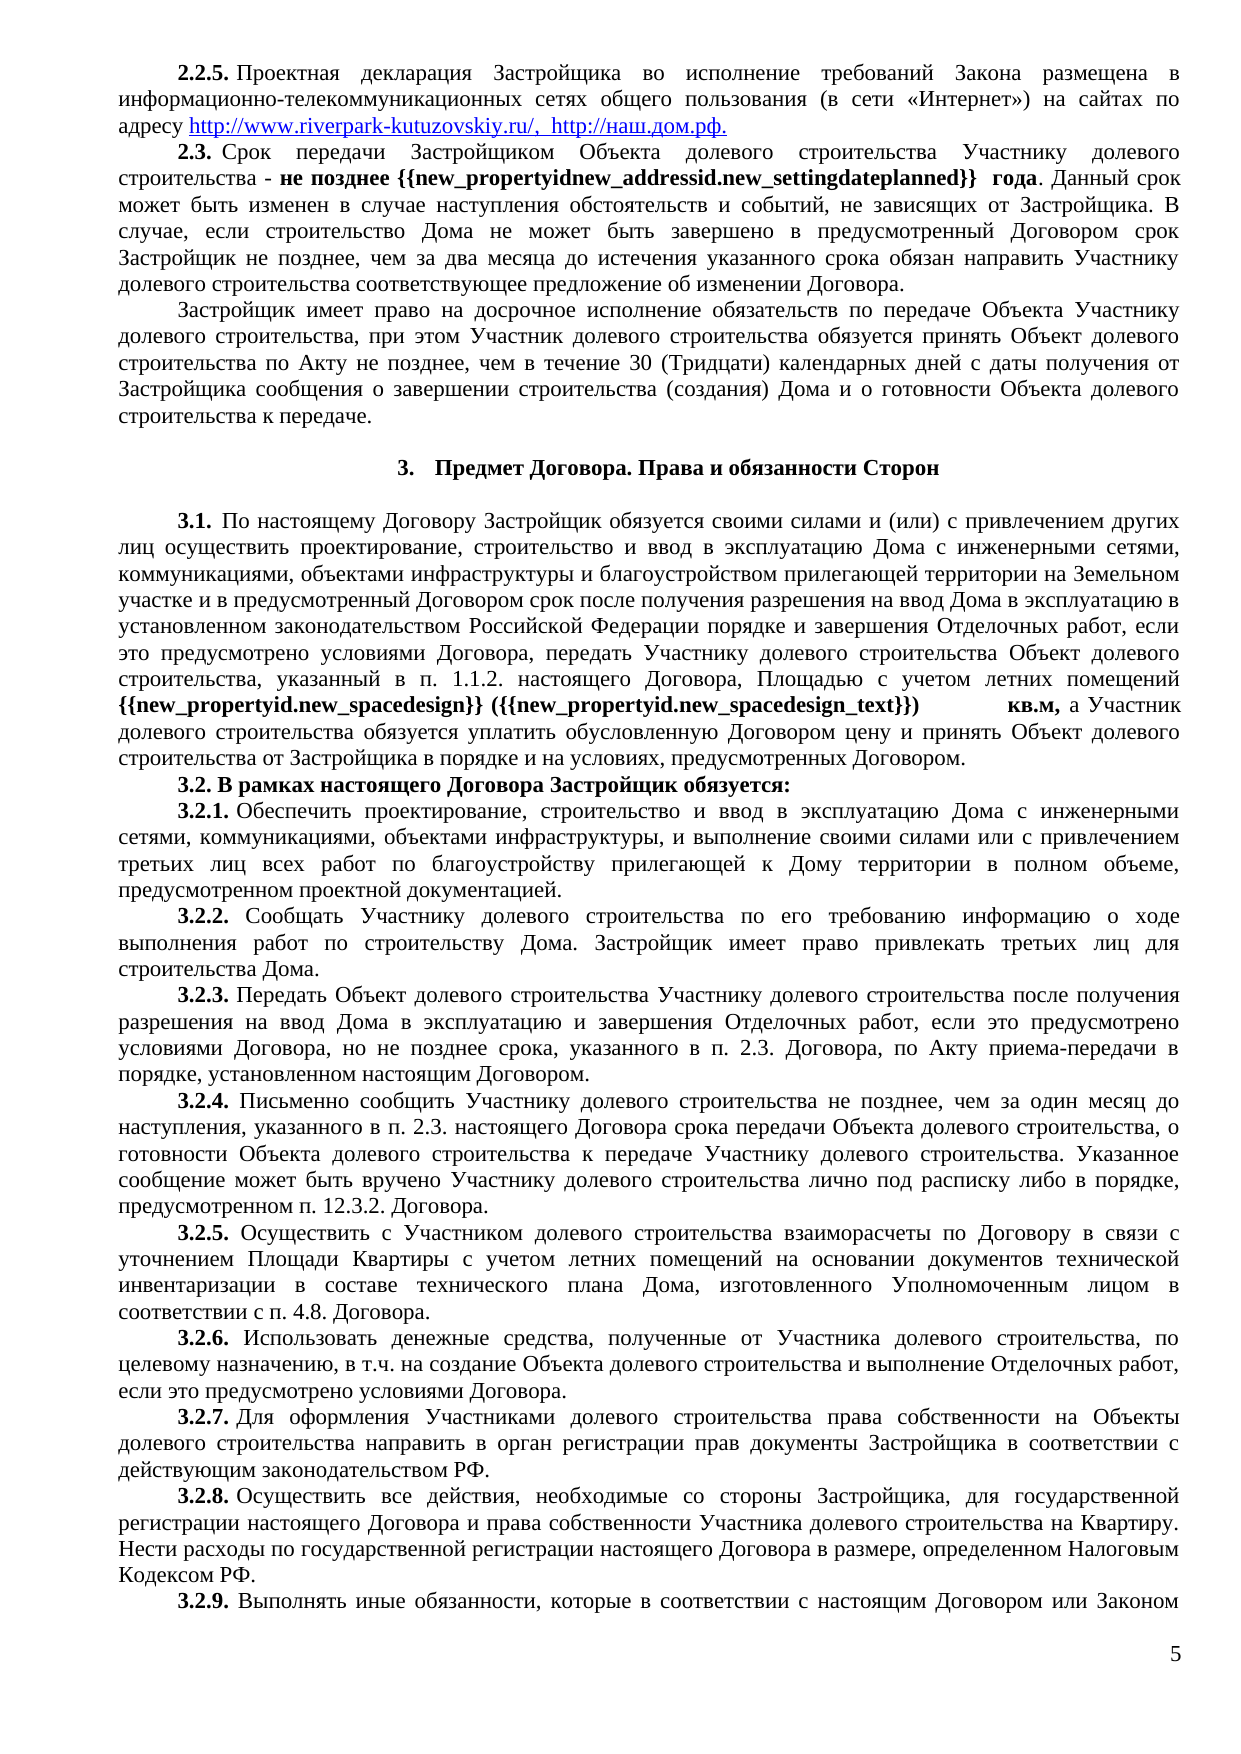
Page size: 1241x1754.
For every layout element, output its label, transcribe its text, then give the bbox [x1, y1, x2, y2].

text 3.2.8. Осуществить все действия, необходимые со стороны Застройщика, для государственной регистрации настоящего Договора и права собственности Участника долевого строительства на Квартиру. Нести расходы по государственной регистрации настоящего Договора в размере, определенном Налоговым Кодексом РФ. [118, 1482, 1181, 1588]
text Застройщик имеет право на досрочное исполнение обязательств по передаче Объекта Участнику долевого строительства, при этом Участник долевого строительства обязуется принять Объект долевого строительства по Акту не позднее, чем в течение 30 (Тридцати) календарных дней с даты получения от Застройщика сообщения о завершении строительства (создания) Дома и о готовности Объекта долевого строительства к передаче. [118, 296, 1181, 428]
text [118, 1588, 1181, 1614]
text 3.2.1. Обеспечить проектирование, строительство и ввод в эксплуатацию Дома с инженерными сетями, коммуникациями, объектами инфраструктуры, и выполнение своими силами или с привлечением третьих лиц всех работ по благоустройству прилегающей к Дому территории в полном объеме, предусмотренном проектной документацией. [118, 797, 1181, 902]
text 3.2.2. Сообщать Участнику долевого строительства по его требованию информацию о ходе выполнения работ по строительству Дома. Застройщик имеет право привлекать третьих лиц для строительства Дома. [118, 902, 1181, 981]
text 3.2. В рамках настоящего Договора Застройщик обязуется: [118, 771, 1181, 797]
text 3.1. По настоящему Договору Застройщик обязуется своими силами и (или) с привлечением других лиц осуществить проектирование, строительство и ввод в эксплуатацию Дома с инженерными сетями, коммуникациями, объектами инфраструктуры и благоустройством прилегающей территории на Земельном участке и в предусмотренный Договором срок после получения разрешения на ввод Дома в эксплуатацию в установленном законодательством Российской Федерации порядке и завершения Отделочных работ, если это предусмотрено условиями Договора, передать Участнику долевого строительства Объект долевого строительства, указанный в п. 1.1.2. настоящего Договора, Площадью с учетом летних помещений {{new_propertyid.new_spacedesign}} ({{new_propertyid.new_spacedesign_text}}) кв.м, а Участник долевого строительства обязуется уплатить обусловленную Договором цену и принять Объект долевого строительства от Застройщика в порядке и на условиях, предусмотренных Договором. [118, 507, 1181, 771]
text 3.2.7. Для оформления Участниками долевого строительства права собственности на Объекты долевого строительства направить в орган регистрации прав документы Застройщика в соответствии с действующим законодательством РФ. [118, 1403, 1181, 1482]
text 3.2.3. Передать Объект долевого строительства Участнику долевого строительства после получения разрешения на ввод Дома в эксплуатацию и завершения Отделочных работ, если это предусмотрено условиями Договора, но не позднее срока, указанного в п. 2.3. Договора, по Акту приема-передачи в порядке, установленном настоящим Договором. [118, 981, 1181, 1087]
text 3.2.5. Осуществить с Участником долевого строительства взаиморасчеты по Договору в связи с уточнением Площади Квартиры с учетом летних помещений на основании документов технической инвентаризации в составе технического плана Дома, изготовленного Уполномоченным лицом в соответствии с п. 4.8. Договора. [118, 1219, 1181, 1324]
list Предмет Договора. Права и обязанности Сторон [156, 454, 1181, 481]
text 3.2.6. Использовать денежные средства, полученные от Участника долевого строительства, по целевому назначению, в т.ч. на создание Объекта долевого строительства и выполнение Отделочных работ, если это предусмотрено условиями Договора. [118, 1324, 1181, 1403]
text 2.2.5. Проектная декларация Застройщика во исполнение требований Закона размещена в информационно-телекоммуникационных сетях общего пользования (в сети «Интернет») на сайтах по адресу http://www.riverpark-kutuzovskiy.ru/, http://наш.дом.рф. [118, 59, 1181, 138]
text 3.2.4. Письменно сообщить Участнику долевого строительства не позднее, чем за один месяц до наступления, указанного в п. 2.3. настоящего Договора срока передачи Объекта долевого строительства, о готовности Объекта долевого строительства к передаче Участнику долевого строительства. Указанное сообщение может быть вручено Участнику долевого строительства лично под расписку либо в порядке, предусмотренном п. 12.3.2. Договора. [118, 1087, 1181, 1219]
text 2.3. Срок передачи Застройщиком Объекта долевого строительства Участнику долевого строительства - не позднее {{new_propertyidnew_addressid.new_settingdateplanned}} года. Данный срок может быть изменен в случае наступления обстоятельств и событий, не зависящих от Застройщика. В случае, если строительство Дома не может быть завершено в предусмотренный Договором срок Застройщик не позднее, чем за два месяца до истечения указанного срока обязан направить Участнику долевого строительства соответствующее предложение об изменении Договора. [118, 138, 1181, 296]
